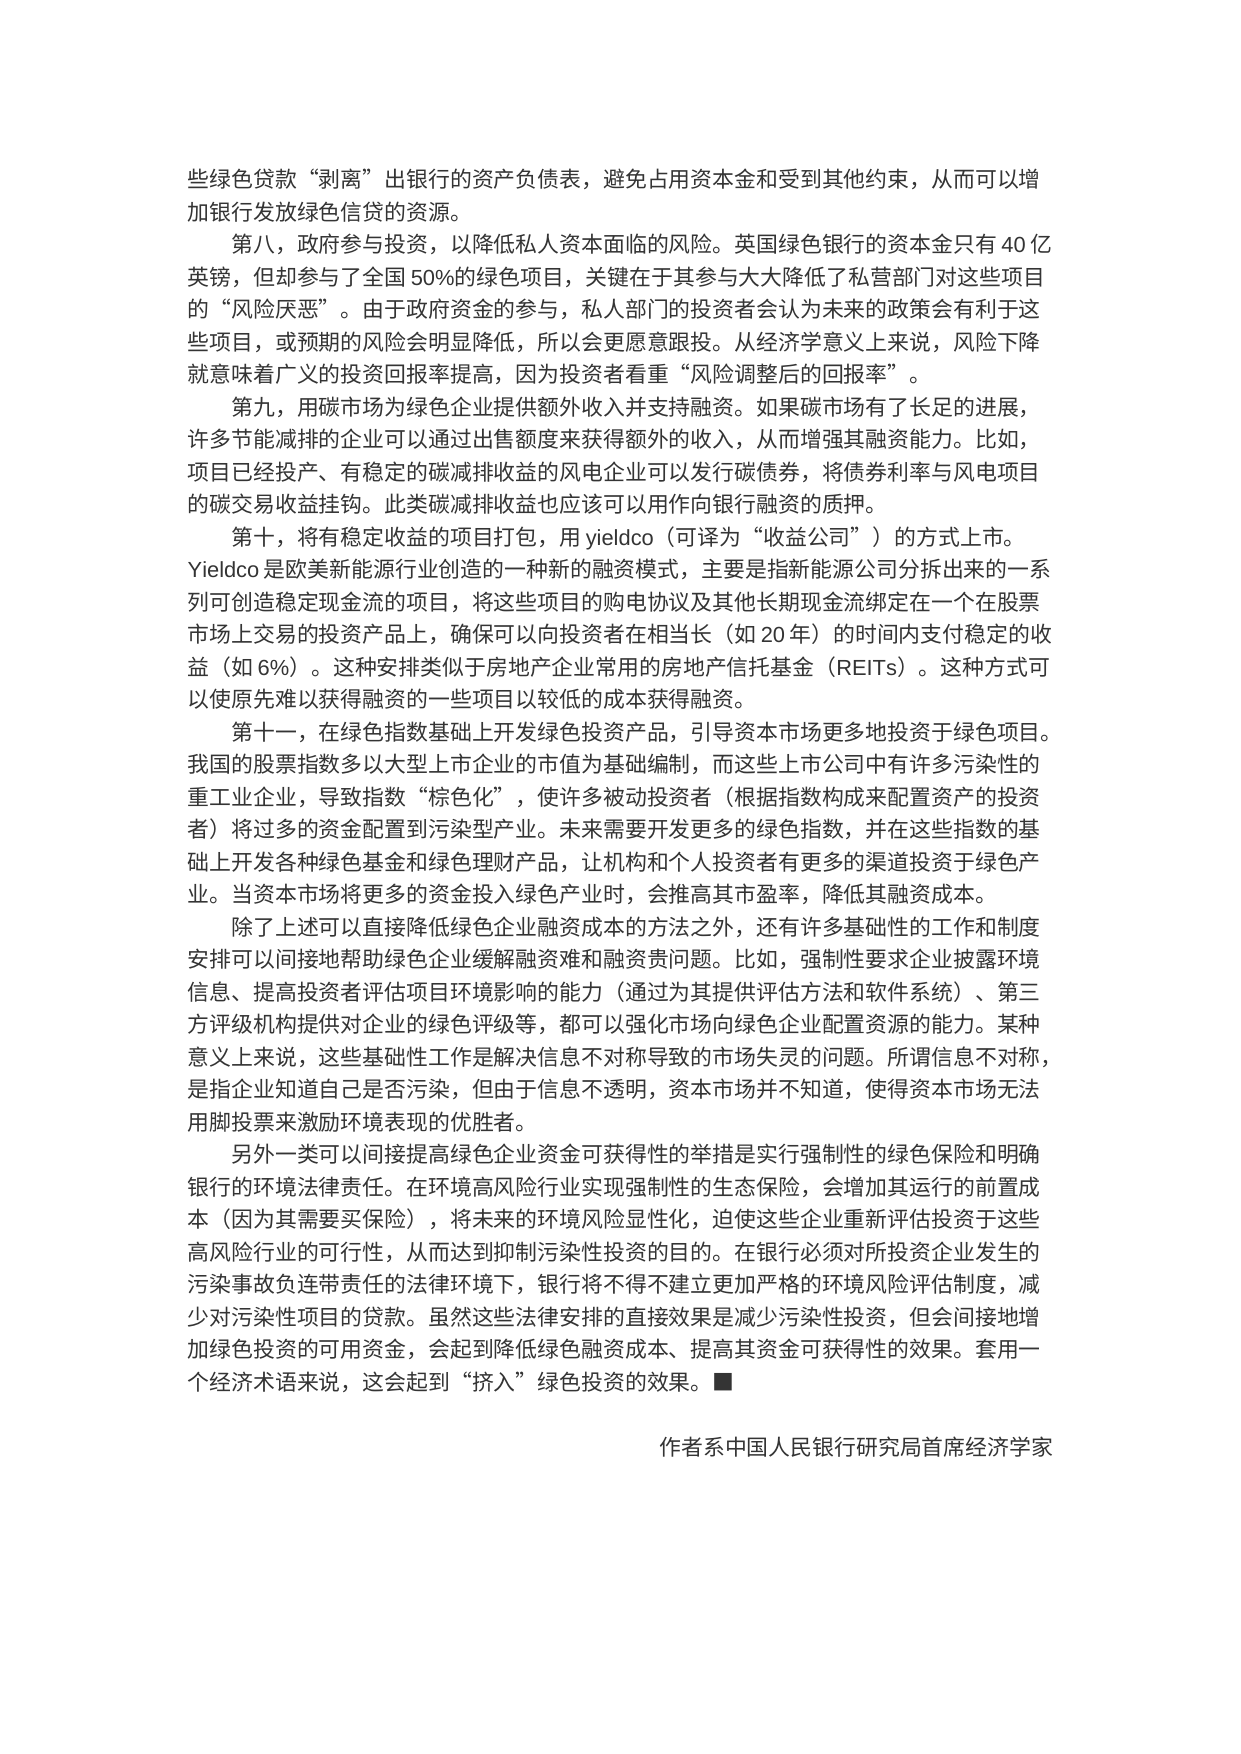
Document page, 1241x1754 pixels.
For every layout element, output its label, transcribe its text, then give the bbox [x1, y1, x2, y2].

text 第八，政府参与投资，以降低私人资本面临的风险。英国绿色银行的资本金只有40亿英镑，但却参与了全国50%的绿色项目，关键在于其参与大大降低了私营部门对这些项目的“风险厌恶”。由于政府资金的参与，私人部门的投资者会认为未来的政策会有利于这些项目，或预期的风险会明显降低，所以会更愿意跟投。从经济学意义上来说，风险下降就意味着广义的投资回报率提高，因为投资者看重“风险调整后的回报率”。 [187, 227, 1053, 389]
text 第十一，在绿色指数基础上开发绿色投资产品，引导资本市场更多地投资于绿色项目。我国的股票指数多以大型上市企业的市值为基础编制，而这些上市公司中有许多污染性的重工业企业，导致指数“棕色化”，使许多被动投资者（根据指数构成来配置资产的投资者）将过多的资金配置到污染型产业。未来需要开发更多的绿色指数，并在这些指数的基础上开发各种绿色基金和绿色理财产品，让机构和个人投资者有更多的渠道投资于绿色产业。当资本市场将更多的资金投入绿色产业时，会推高其市盈率，降低其融资成本。 [187, 714, 1053, 909]
text 另外一类可以间接提高绿色企业资金可获得性的举措是实行强制性的绿色保险和明确银行的环境法律责任。在环境高风险行业实现强制性的生态保险，会增加其运行的前置成本（因为其需要买保险），将未来的环境风险显性化，迫使这些企业重新评估投资于这些高风险行业的可行性，从而达到抑制污染性投资的目的。在银行必须对所投资企业发生的污染事故负连带责任的法律环境下，银行将不得不建立更加严格的环境风险评估制度，减少对污染性项目的贷款。虽然这些法律安排的直接效果是减少污染性投资，但会间接地增加绿色投资的可用资金，会起到降低绿色融资成本、提高其资金可获得性的效果。套用一个经济术语来说，这会起到“挤入”绿色投资的效果。■ [187, 1137, 1053, 1397]
text 第九，用碳市场为绿色企业提供额外收入并支持融资。如果碳市场有了长足的进展，许多节能减排的企业可以通过出售额度来获得额外的收入，从而增强其融资能力。比如，项目已经投产、有稳定的碳减排收益的风电企业可以发行碳债券，将债券利率与风电项目的碳交易收益挂钩。此类碳减排收益也应该可以用作向银行融资的质押。 [187, 389, 1053, 519]
text 除了上述可以直接降低绿色企业融资成本的方法之外，还有许多基础性的工作和制度安排可以间接地帮助绿色企业缓解融资难和融资贵问题。比如，强制性要求企业披露环境信息、提高投资者评估项目环境影响的能力（通过为其提供评估方法和软件系统）、第三方评级机构提供对企业的绿色评级等，都可以强化市场向绿色企业配置资源的能力。某种意义上来说，这些基础性工作是解决信息不对称导致的市场失灵的问题。所谓信息不对称，是指企业知道自己是否污染，但由于信息不透明，资本市场并不知道，使得资本市场无法用脚投票来激励环境表现的优胜者。 [187, 909, 1053, 1137]
text 第十，将有稳定收益的项目打包，用yieldco（可译为“收益公司”）的方式上市。Yieldco是欧美新能源行业创造的一种新的融资模式，主要是指新能源公司分拆出来的一系列可创造稳定现金流的项目，将这些项目的购电协议及其他长期现金流绑定在一个在股票市场上交易的投资产品上，确保可以向投资者在相当长（如20年）的时间内支付稳定的收益（如6%）。这种安排类似于房地产企业常用的房地产信托基金（REITs）。这种方式可以使原先难以获得融资的一些项目以较低的成本获得融资。 [187, 519, 1053, 714]
text 作者系中国人民银行研究局首席经济学家 [187, 1429, 1053, 1462]
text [187, 162, 1053, 227]
